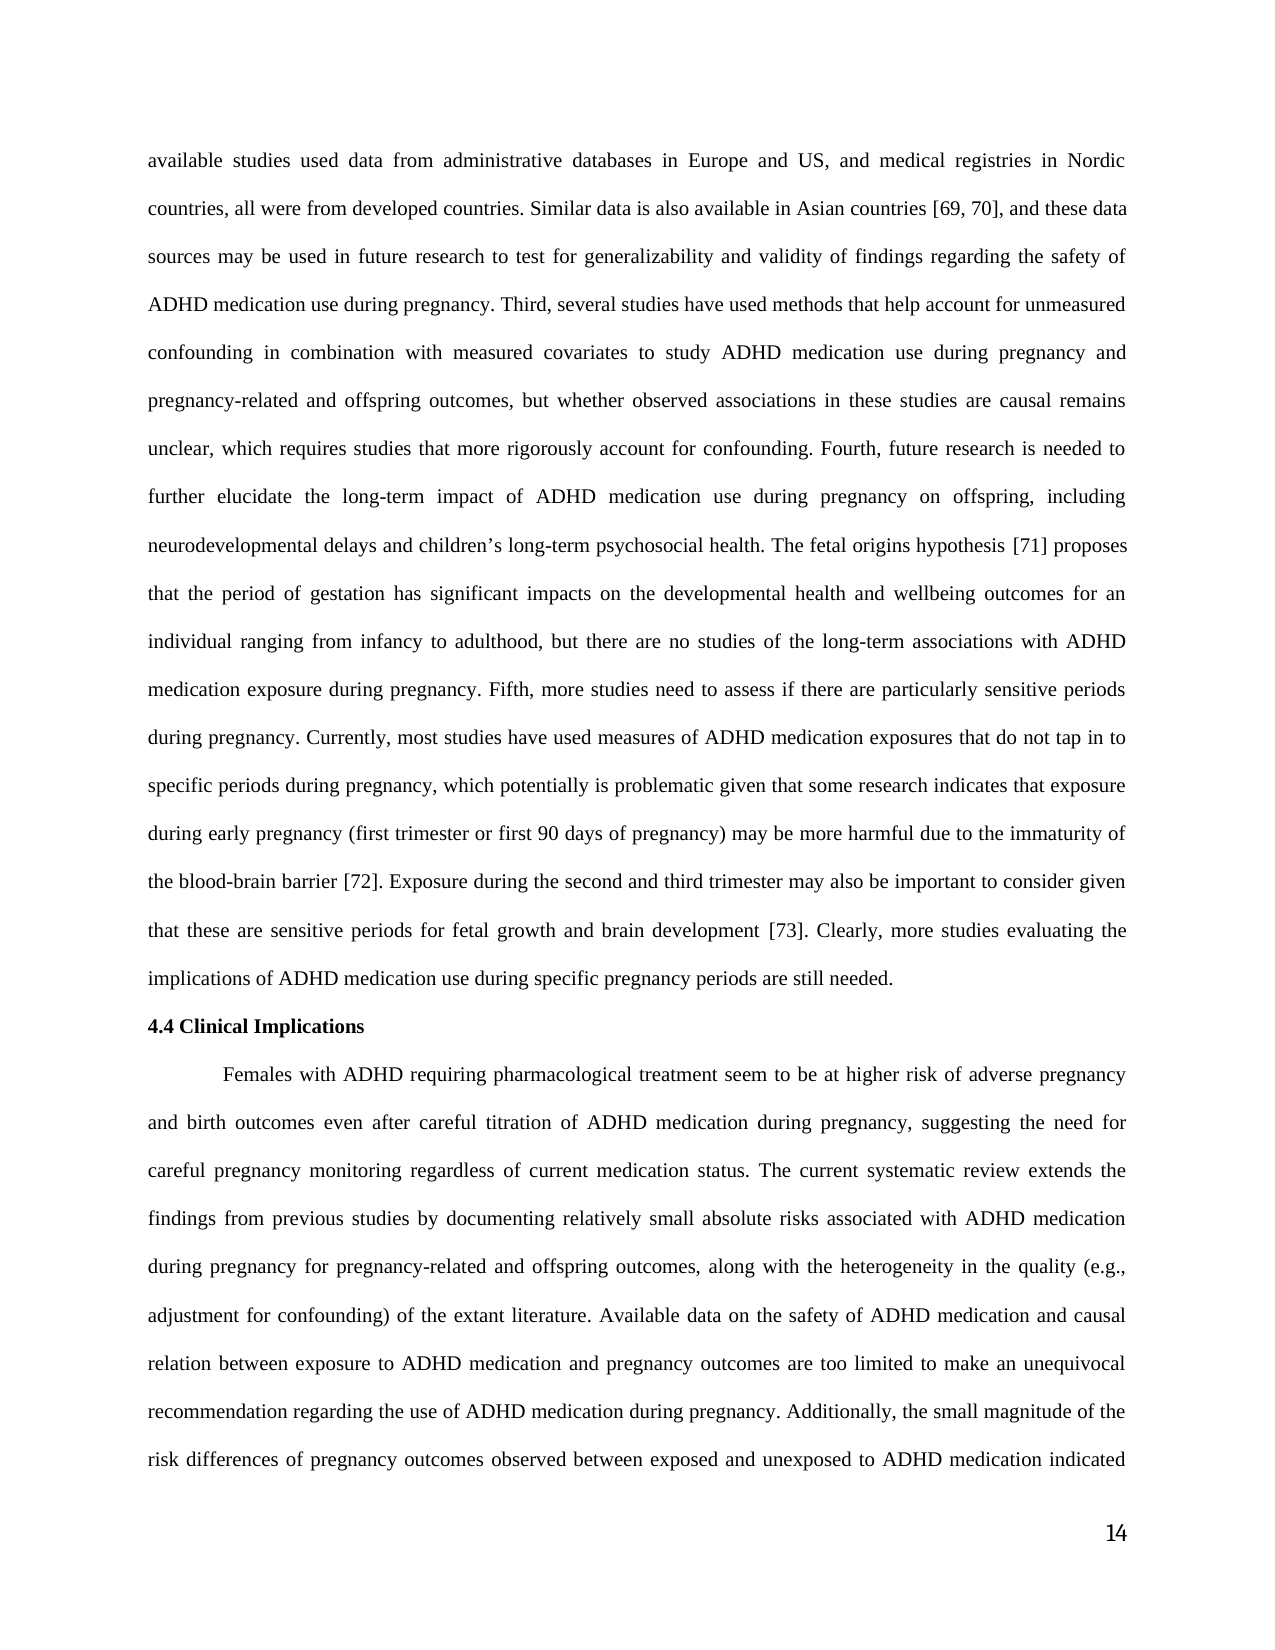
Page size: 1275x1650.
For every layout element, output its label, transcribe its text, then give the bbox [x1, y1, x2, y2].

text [148, 1062, 1127, 1471]
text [148, 148, 1127, 990]
text 4.4 Clinical Implications [148, 1014, 1127, 1038]
